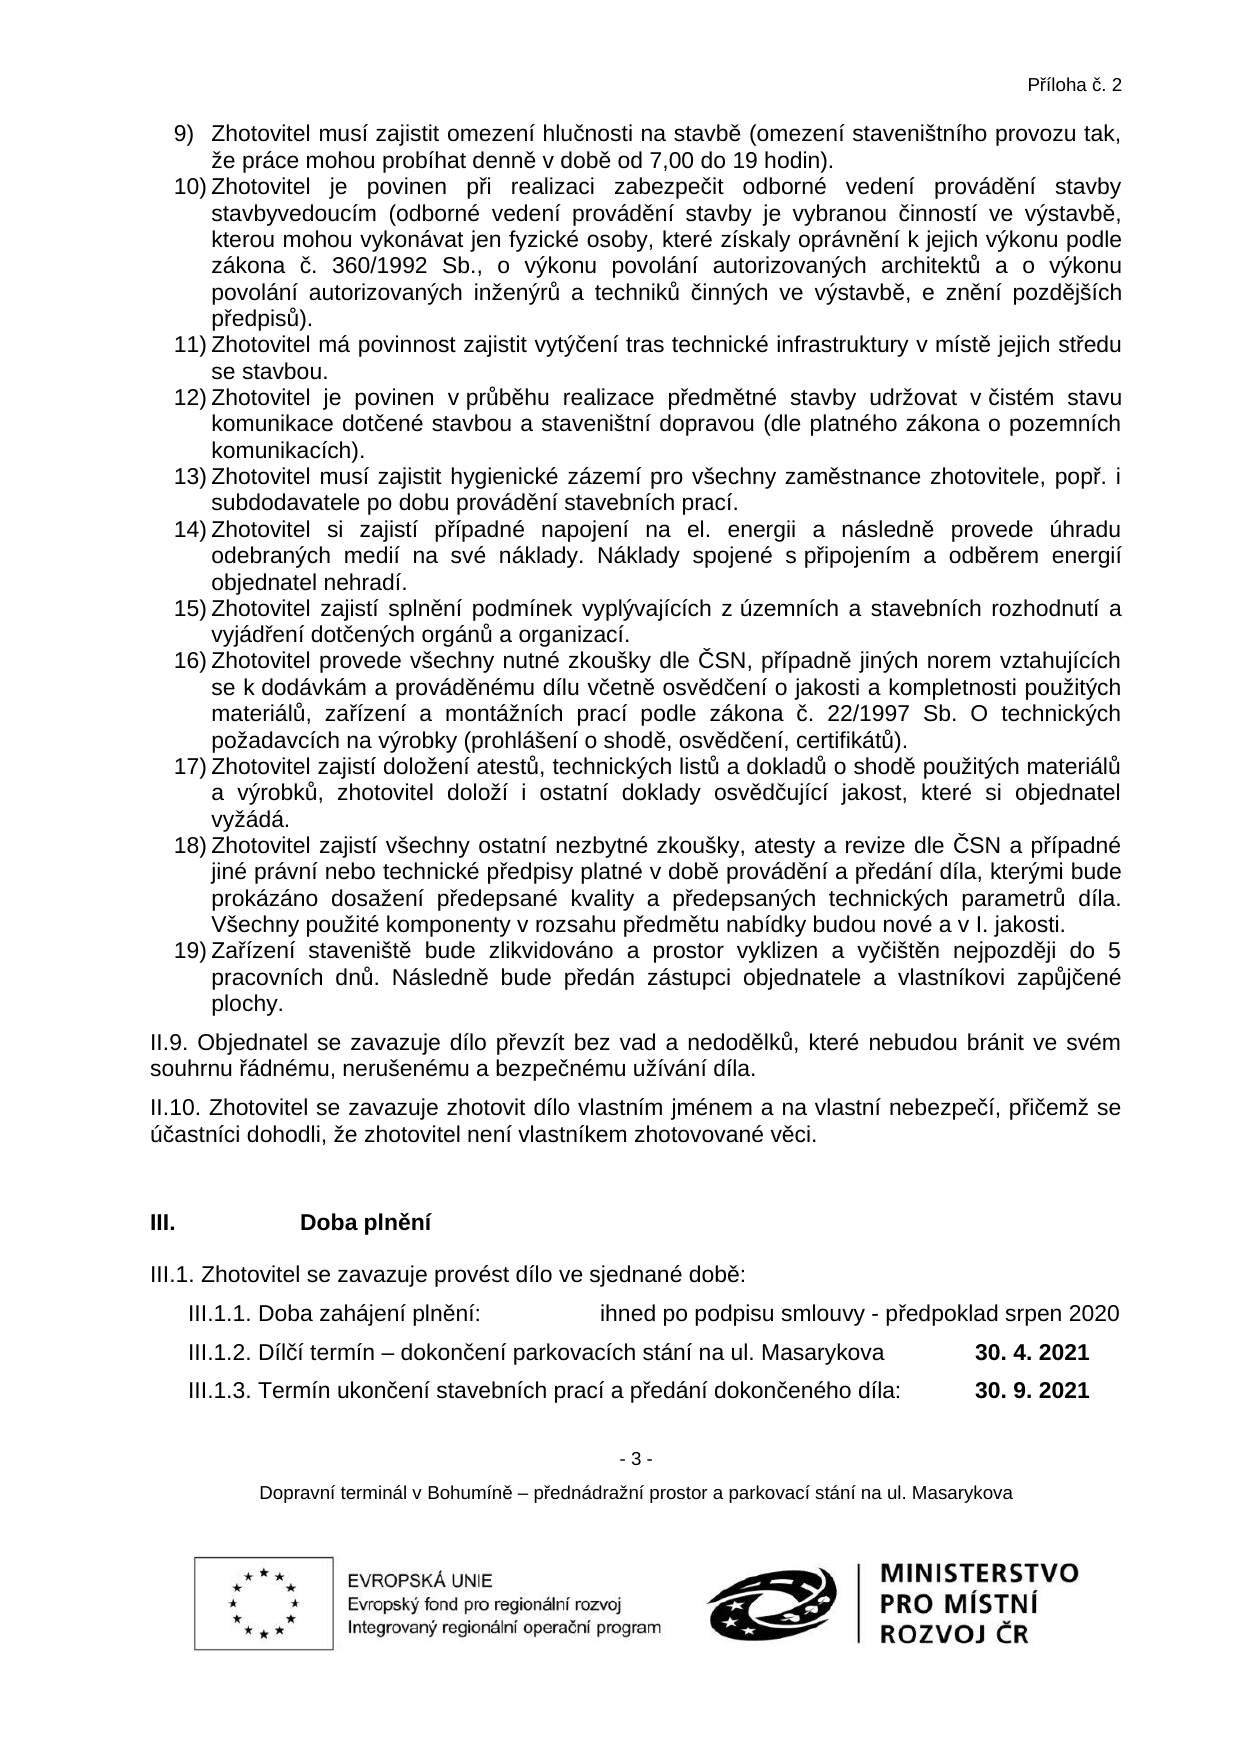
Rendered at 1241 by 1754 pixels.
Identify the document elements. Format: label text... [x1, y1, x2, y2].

text II.10. Zhotovitel se zavazuje zhotovit dílo vlastním jménem a na vlastní nebezpečí, přičemž se účastníci dohodli, že zhotovitel není vlastníkem zhotovované věci. [150, 1094, 1122, 1147]
text III.1.1. Doba zahájení plnění: ihned po podpisu smlouvy - předpoklad srpen 2020 [188, 1299, 1122, 1326]
list Zhotovitel zajistí splnění podmínek vyplývajících z územních a stavebních rozhodnutí a vyjádření dotčených orgánů a organizací. [174, 595, 1122, 647]
list Zhotovitel musí zajistit hygienické zázemí pro všechny zaměstnance zhotovitele, popř. i subdodavatele po dobu provádění stavebních prací. [174, 463, 1122, 516]
list Zařízení staveniště bude zlikvidováno a prostor vyklizen a vyčištěn nejpozději do 5 pracovních dnů. Následně bude předán zástupci objednatele a vlastníkovi zapůjčené plochy. [174, 937, 1122, 1016]
text III.1.3. Termín ukončení stavebních prací a předání dokončeného díla: 30. 9. 2021 [150, 1377, 1122, 1404]
text III.1.2. Dílčí termín – dokončení parkovacích stání na ul. Masarykova 30. 4. 2021 [150, 1338, 1122, 1365]
list Zhotovitel je povinen při realizaci zabezpečit odborné vedení provádění stavby stavbyvedoucím (odborné vedení provádění stavby je vybranou činností ve výstavbě, kterou mohou vykonávat jen fyzické osoby, které získaly oprávnění k jejich výkonu podle zákona č. 360/1992 Sb., o výkonu povolání autorizovaných architektů a o výkonu povolání autorizovaných inženýrů a techniků činných ve výstavbě, e znění pozdějších předpisů). [174, 173, 1122, 331]
text III. Doba plnění [150, 1209, 1122, 1236]
text II.9. Objednatel se zavazuje dílo převzít bez vad a nedodělků, které nebudou bránit ve svém souhrnu řádnému, nerušenému a bezpečnému užívání díla. [150, 1029, 1122, 1082]
list Zhotovitel je povinen v průběhu realizace předmětné stavby udržovat v čistém stavu komunikace dotčené stavbou a staveništní dopravou (dle platného zákona o pozemních komunikacích). [174, 384, 1122, 463]
list Zhotovitel má povinnost zajistit vytýčení tras technické infrastruktury v místě jejich středu se stavbou. [174, 331, 1122, 384]
picture [163, 1525, 1109, 1681]
list Zhotovitel si zajistí případné napojení na el. energii a následně provede úhradu odebraných medií na své náklady. Náklady spojené s připojením a odběrem energií objednatel nehradí. [174, 516, 1122, 595]
list Zhotovitel zajistí všechny ostatní nezbytné zkoušky, atesty a revize dle ČSN a případné jiné právní nebo technické předpisy platné v době provádění a předání díla, kterými bude prokázáno dosažení předepsané kvality a předepsaných technických parametrů díla. Všechny použité komponenty v rozsahu předmětu nabídky budou nové a v I. jakosti. [174, 832, 1122, 937]
list Zhotovitel musí zajistit omezení hlučnosti na stavbě (omezení staveništního provozu tak, že práce mohou probíhat denně v době od 7,00 do 19 hodin). [174, 120, 1122, 173]
list Zhotovitel provede všechny nutné zkoušky dle ČSN, případně jiných norem vztahujících se k dodávkám a prováděnému dílu včetně osvědčení o jakosti a kompletnosti použitých materiálů, zařízení a montážních prací podle zákona č. 22/1997 Sb. O technických požadavcích na výrobky (prohlášení o shodě, osvědčení, certifikátů). [174, 647, 1122, 753]
text III.1. Zhotovitel se zavazuje provést dílo ve sjednané době: [150, 1261, 1122, 1287]
list Zhotovitel zajistí doložení atestů, technických listů a dokladů o shodě použitých materiálů a výrobků, zhotovitel doloží i ostatní doklady osvědčující jakost, které si objednatel vyžádá. [174, 753, 1122, 832]
